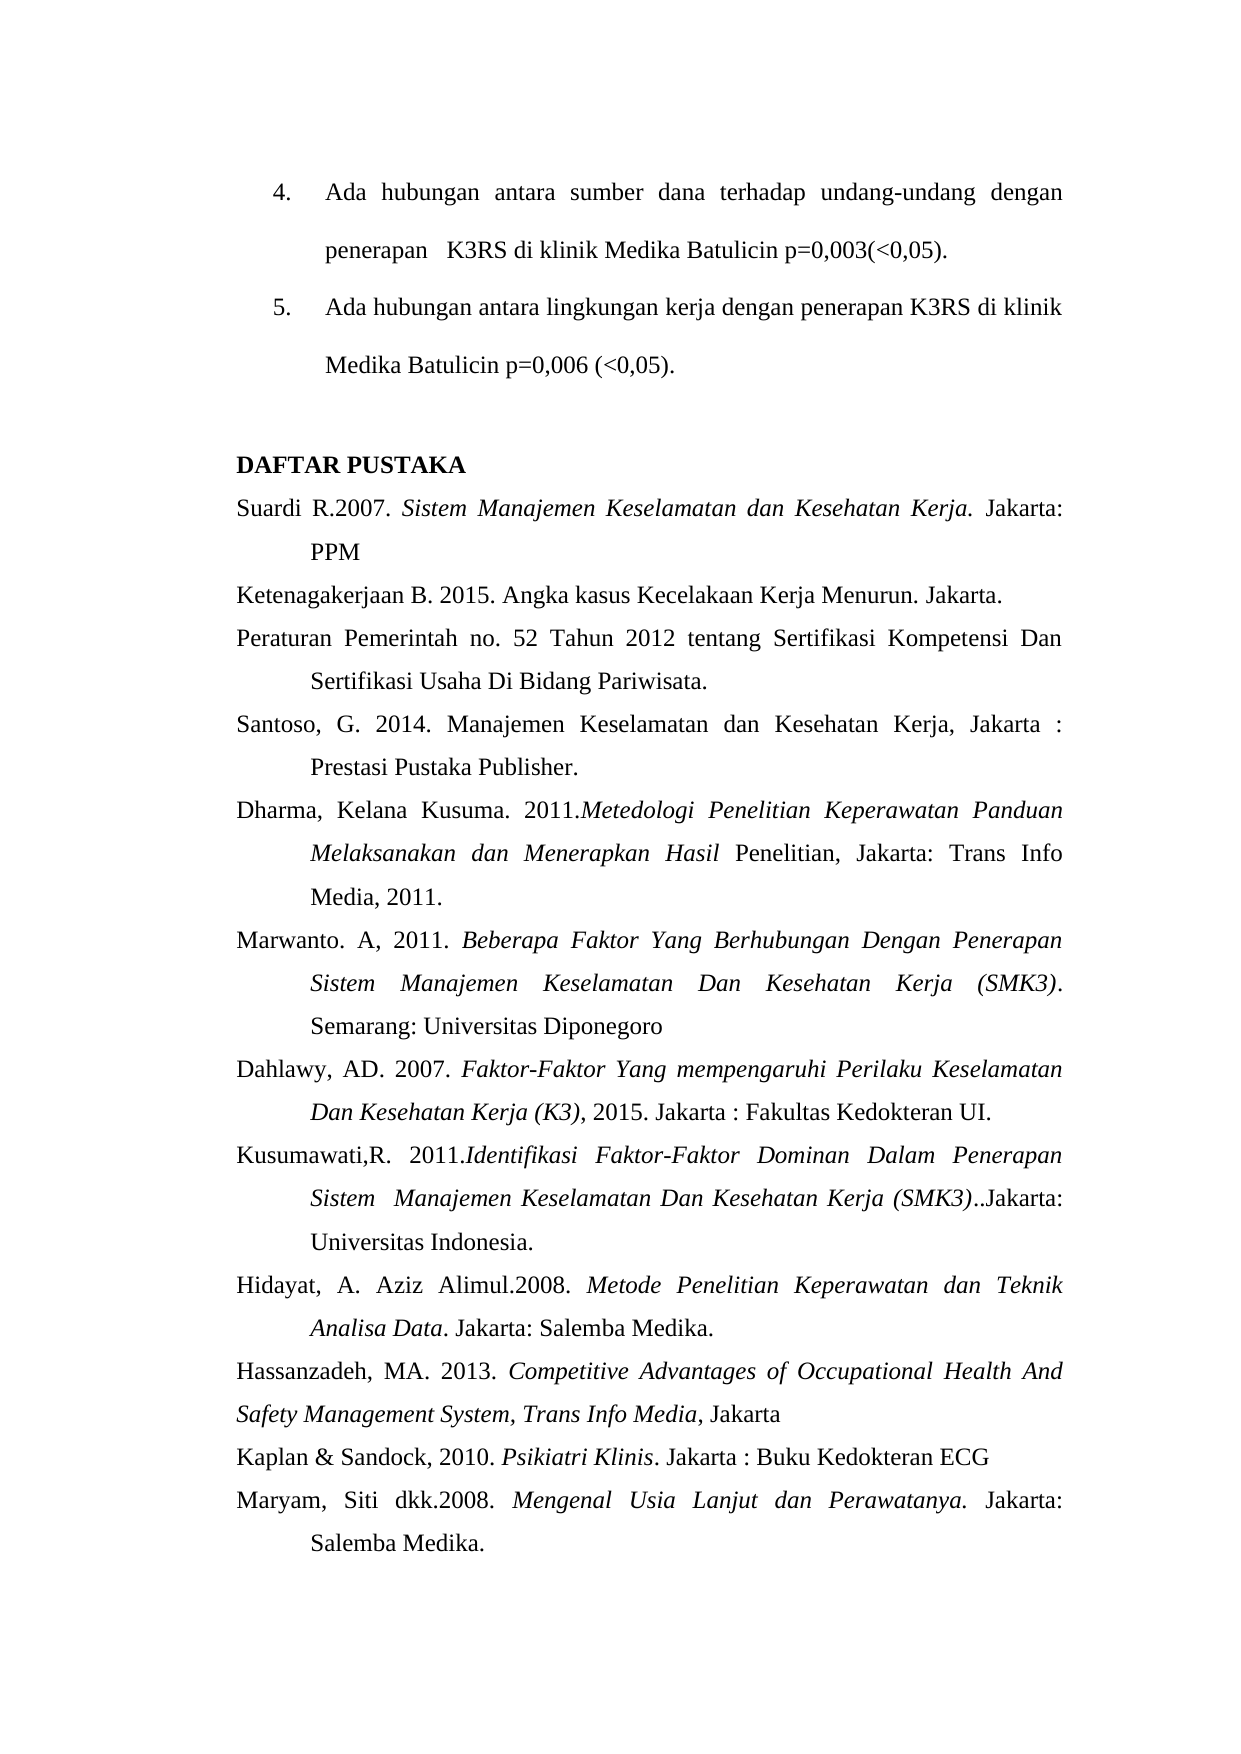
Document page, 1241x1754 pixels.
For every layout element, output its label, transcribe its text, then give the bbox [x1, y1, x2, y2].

list Ada hubungan antara sumber dana terhadap undang-undang dengan penerapan K3RS di klinik Medika Batulicin p=0,003(<0,05). [291, 177, 1063, 263]
text Hidayat, A. Aziz Alimul.2008. Metode Penelitian Keperawatan dan Teknik Analisa Data. Jakarta: Salemba Medika. [236, 1270, 1063, 1342]
text Hassanzadeh, MA. 2013. Competitive Advantages of Occupational Health And Safety Management System, Trans Info Media, Jakarta [236, 1356, 1063, 1428]
text Marwanto. A, 2011. Beberapa Faktor Yang Berhubungan Dengan Penerapan Sistem Manajemen Keselamatan Dan Kesehatan Kerja (SMK3). Semarang: Universitas Diponegoro [236, 925, 1063, 1040]
text Suardi R.2007. Sistem Manajemen Keselamatan dan Kesehatan Kerja. Jakarta: PPM [236, 493, 1063, 565]
text Dharma, Kelana Kusuma. 2011.Metedologi Penelitian Keperawatan Panduan Melaksanakan dan Menerapkan Hasil Penelitian, Jakarta: Trans Info Media, 2011. [236, 795, 1063, 910]
text DAFTAR PUSTAKA [236, 450, 1063, 479]
text Santoso, G. 2014. Manajemen Keselamatan dan Kesehatan Kerja, Jakarta : Prestasi Pustaka Publisher. [236, 709, 1063, 781]
text Maryam, Siti dkk.2008. Mengenal Usia Lanjut dan Perawatanya. Jakarta: Salemba Medika. [236, 1485, 1063, 1557]
text Kaplan & Sandock, 2010. Psikiatri Klinis. Jakarta : Buku Kedokteran ECG [236, 1442, 1063, 1471]
list Ada hubungan antara lingkungan kerja dengan penerapan K3RS di klinik Medika Batulicin p=0,006 (<0,05). [291, 292, 1063, 378]
text Kusumawati,R. 2011.Identifikasi Faktor-Faktor Dominan Dalam Penerapan Sistem Manajemen Keselamatan Dan Kesehatan Kerja (SMK3)..Jakarta: Universitas Indonesia. [236, 1140, 1063, 1255]
text Peraturan Pemerintah no. 52 Tahun 2012 tentang Sertifikasi Kompetensi Dan Sertifikasi Usaha Di Bidang Pariwisata. [236, 623, 1063, 695]
text Ketenagakerjaan B. 2015. Angka kasus Kecelakaan Kerja Menurun. Jakarta. [236, 580, 1063, 608]
text Dahlawy, AD. 2007. Faktor-Faktor Yang mempengaruhi Perilaku Keselamatan Dan Kesehatan Kerja (K3), 2015. Jakarta : Fakultas Kedokteran UI. [236, 1054, 1063, 1126]
